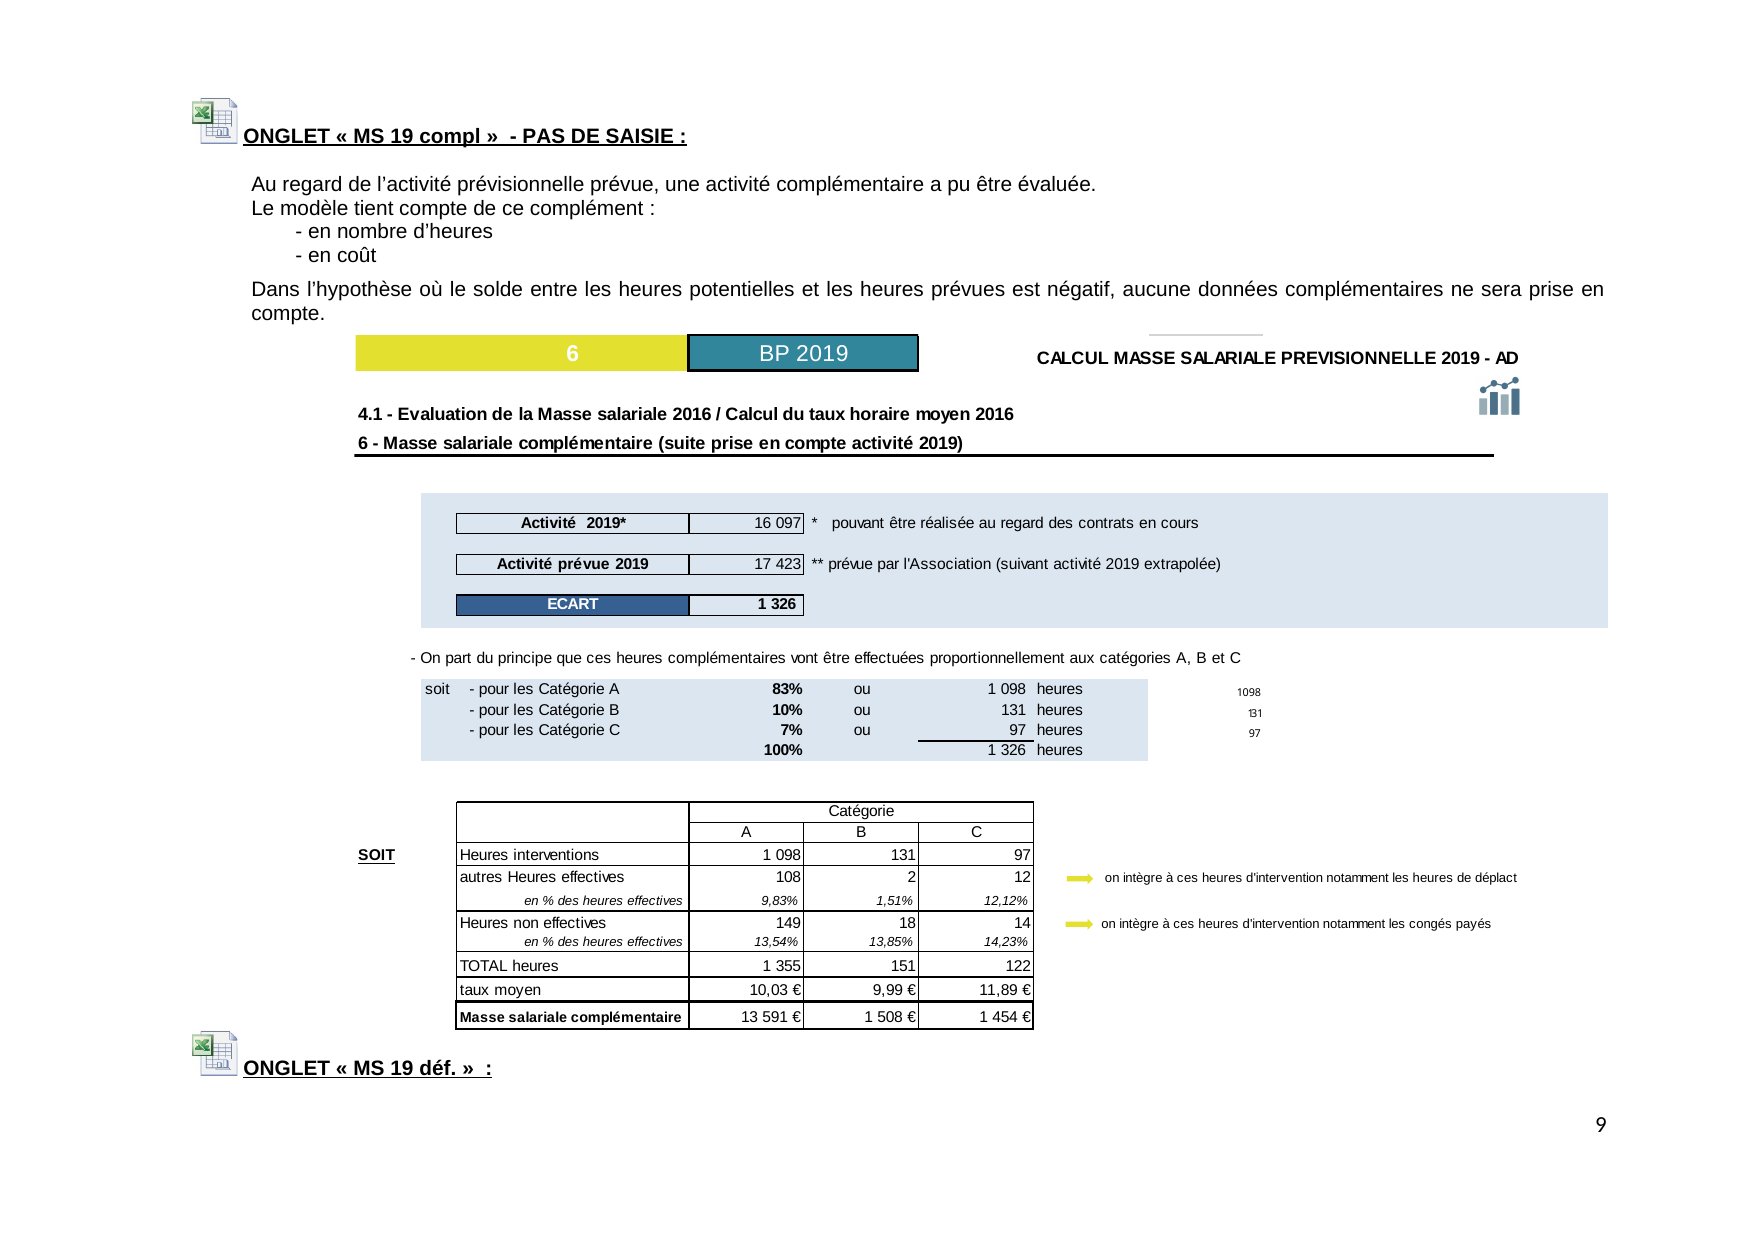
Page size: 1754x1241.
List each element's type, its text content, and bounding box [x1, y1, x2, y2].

picture [192, 97, 238, 144]
text Au regard de l’activité prévisionnelle prévue, une activité complémentaire a pu être évaluée. [251, 171, 1606, 195]
text ONGLET « MS 19 déf. » : [192, 1030, 1606, 1080]
picture [192, 1030, 238, 1076]
text Dans l’hypothèse où le solde entre les heures potentielles et les heures prévues est négatif, aucune données complémentaires ne sera prise en compte. [251, 277, 1606, 325]
text - en coût [251, 243, 1606, 267]
text - en nombre d’heures [251, 219, 1606, 243]
text Le modèle tient compte de ce complément : [251, 195, 1606, 219]
text ONGLET « MS 19 compl » - PAS DE SAISIE : [192, 98, 1606, 147]
